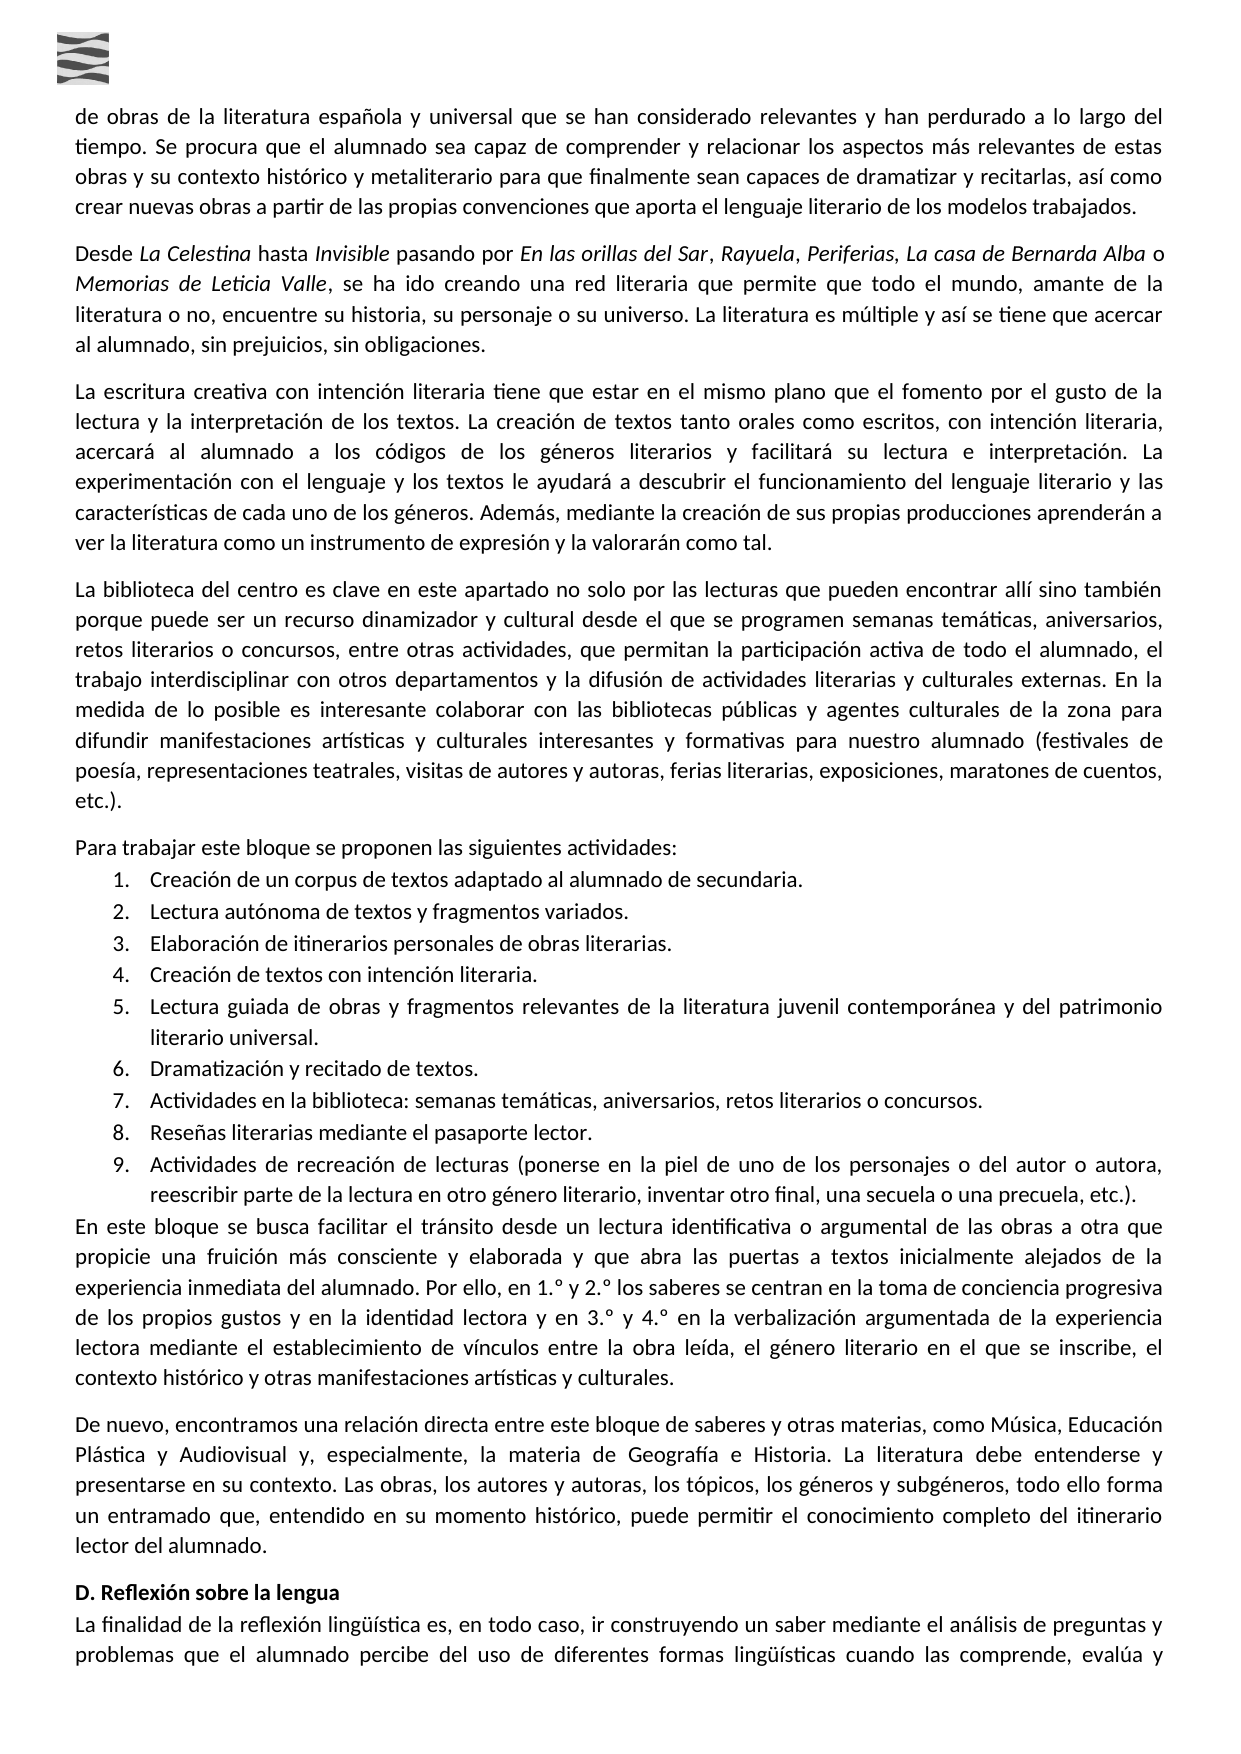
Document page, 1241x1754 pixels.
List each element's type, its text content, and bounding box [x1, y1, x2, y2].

list Lectura guiada de obras y fragmentos relevantes de la literatura juvenil contemporánea y del patrimonio literario universal. [112, 992, 1165, 1051]
list Elaboración de itinerarios personales de obras literarias. [112, 929, 1165, 957]
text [75, 102, 1165, 220]
text La biblioteca del centro es clave en este apartado no solo por las lecturas que pueden encontrar allí sino también porque puede ser un recurso dinamizador y cultural desde el que se programen semanas temáticas, aniversarios, retos literarios o concursos, entre otras actividades, que permitan la participación activa de todo el alumnado, el trabajo interdisciplinar con otros departamentos y la difusión de actividades literarias y culturales externas. En la medida de lo posible es interesante colaborar con las bibliotecas públicas y agentes culturales de la zona para difundir manifestaciones artísticas y culturales interesantes y formativas para nuestro alumnado (festivales de poesía, representaciones teatrales, visitas de autores y autoras, ferias literarias, exposiciones, maratones de cuentos, etc.). [75, 575, 1165, 814]
text En este bloque se busca facilitar el tránsito desde un lectura identificativa o argumental de las obras a otra que propicie una fruición más consciente y elaborada y que abra las puertas a textos inicialmente alejados de la experiencia inmediata del alumnado. Por ello, en 1.º y 2.º los saberes se centran en la toma de conciencia progresiva de los propios gustos y en la identidad lectora y en 3.º y 4.º en la verbalización argumentada de la experiencia lectora mediante el establecimiento de vínculos entre la obra leída, el género literario en el que se inscribe, el contexto histórico y otras manifestaciones artísticas y culturales. [75, 1212, 1165, 1391]
list Reseñas literarias mediante el pasaporte lector. [112, 1118, 1165, 1146]
list Creación de textos con intención literaria. [112, 961, 1165, 988]
text Desde La Celestina hasta Invisible pasando por En las orillas del Sar, Rayuela, Periferias, La casa de Bernarda Alba o Memorias de Leticia Valle, se ha ido creando una red literaria que permite que todo el mundo, amante de la literatura o no, encuentre su historia, su personaje o su universo. La literatura es múltiple y así se tiene que acercar al alumnado, sin prejuicios, sin obligaciones. [75, 239, 1165, 358]
list Actividades de recreación de lecturas (ponerse en la piel de uno de los personajes o del autor o autora, reescribir parte de la lectura en otro género literario, inventar otro final, una secuela o una precuela, etc.). [112, 1150, 1165, 1208]
subtitle D. Reflexión sobre la lengua [75, 1578, 1165, 1606]
text De nuevo, encontramos una relación directa entre este bloque de saberes y otras materias, como Música, Educación Plástica y Audiovisual y, especialmente, la materia de Geografía e Historia. La literatura debe entenderse y presentarse en su contexto. Las obras, los autores y autoras, los tópicos, los géneros y subgéneros, todo ello forma un entramado que, entendido en su momento histórico, puede permitir el conocimiento completo del itinerario lector del alumnado. [75, 1410, 1165, 1559]
text La escritura creativa con intención literaria tiene que estar en el mismo plano que el fomento por el gusto de la lectura y la interpretación de los textos. La creación de textos tanto orales como escritos, con intención literaria, acercará al alumnado a los códigos de los géneros literarios y facilitará su lectura e interpretación. La experimentación con el lenguaje y los textos le ayudará a descubrir el funcionamiento del lenguaje literario y las características de cada uno de los géneros. Además, mediante la creación de sus propias producciones aprenderán a ver la literatura como un instrumento de expresión y la valorarán como tal. [75, 377, 1165, 556]
list Lectura autónoma de textos y fragmentos variados. [112, 897, 1165, 925]
text Para trabajar este bloque se proponen las siguientes actividades: [75, 833, 1165, 861]
list Creación de un corpus de textos adaptado al alumnado de secundaria. [112, 865, 1165, 893]
list Actividades en la biblioteca: semanas temáticas, aniversarios, retos literarios o concursos. [112, 1086, 1165, 1114]
list Dramatización y recitado de textos. [112, 1054, 1165, 1082]
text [75, 1610, 1165, 1668]
